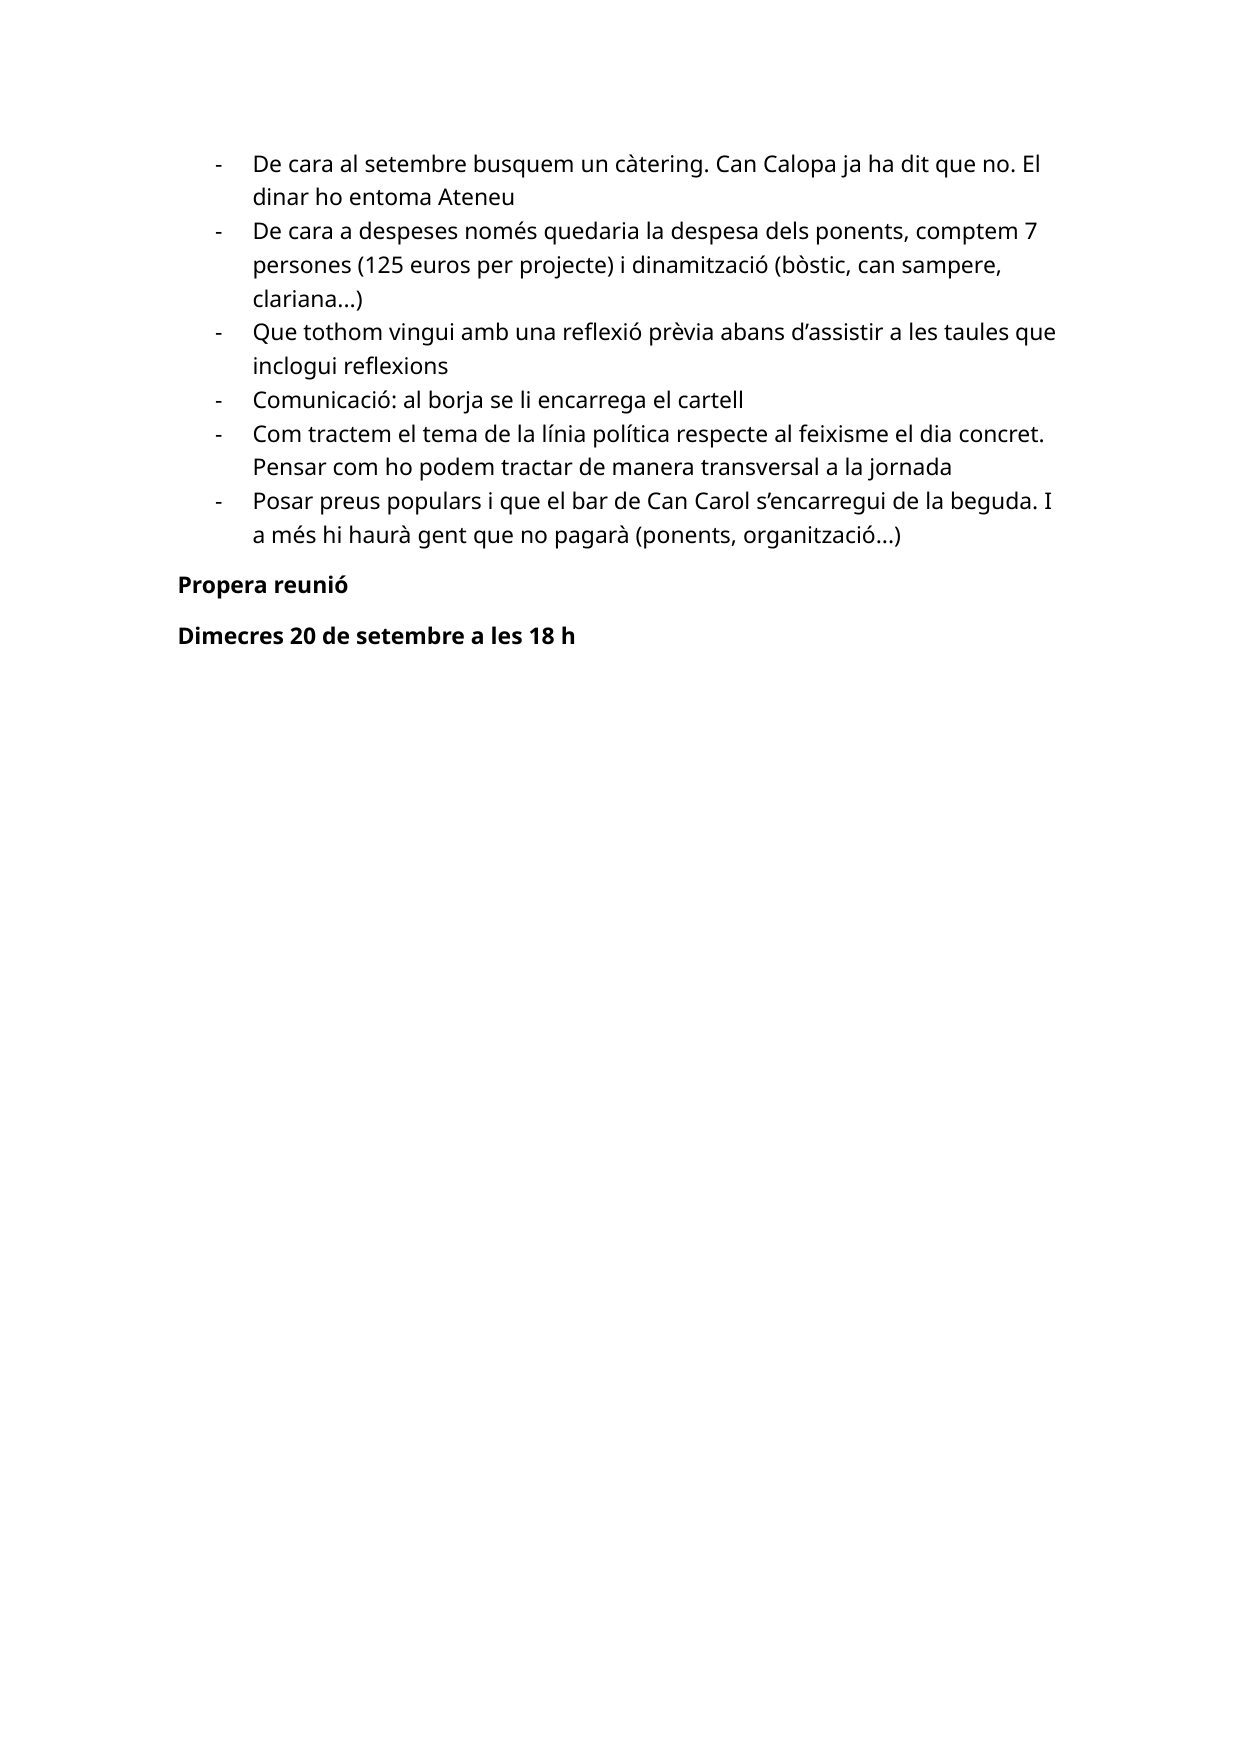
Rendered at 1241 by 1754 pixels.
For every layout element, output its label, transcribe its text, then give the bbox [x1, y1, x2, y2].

list Que tothom vingui amb una reflexió prèvia abans d’assistir a les taules que inclogui reflexions [215, 316, 1063, 381]
text Dimecres 20 de setembre a les 18 h [177, 620, 1063, 651]
list Comunicació: al borja se li encarrega el cartell [215, 384, 1063, 415]
text Propera reunió [177, 569, 1063, 601]
list De cara al setembre busquem un càtering. Can Calopa ja ha dit que no. El dinar ho entoma Ateneu [215, 148, 1063, 213]
list Com tractem el tema de la línia política respecte al feixisme el dia concret. Pensar com ho podem tractar de manera transversal a la jornada [215, 418, 1063, 483]
list De cara a despeses només quedaria la despesa dels ponents, comptem 7 persones (125 euros per projecte) i dinamització (bòstic, can sampere, clariana...) [215, 215, 1063, 314]
list Posar preus populars i que el bar de Can Carol s’encarregui de la beguda. I a més hi haurà gent que no pagarà (ponents, organització...) [215, 485, 1063, 550]
